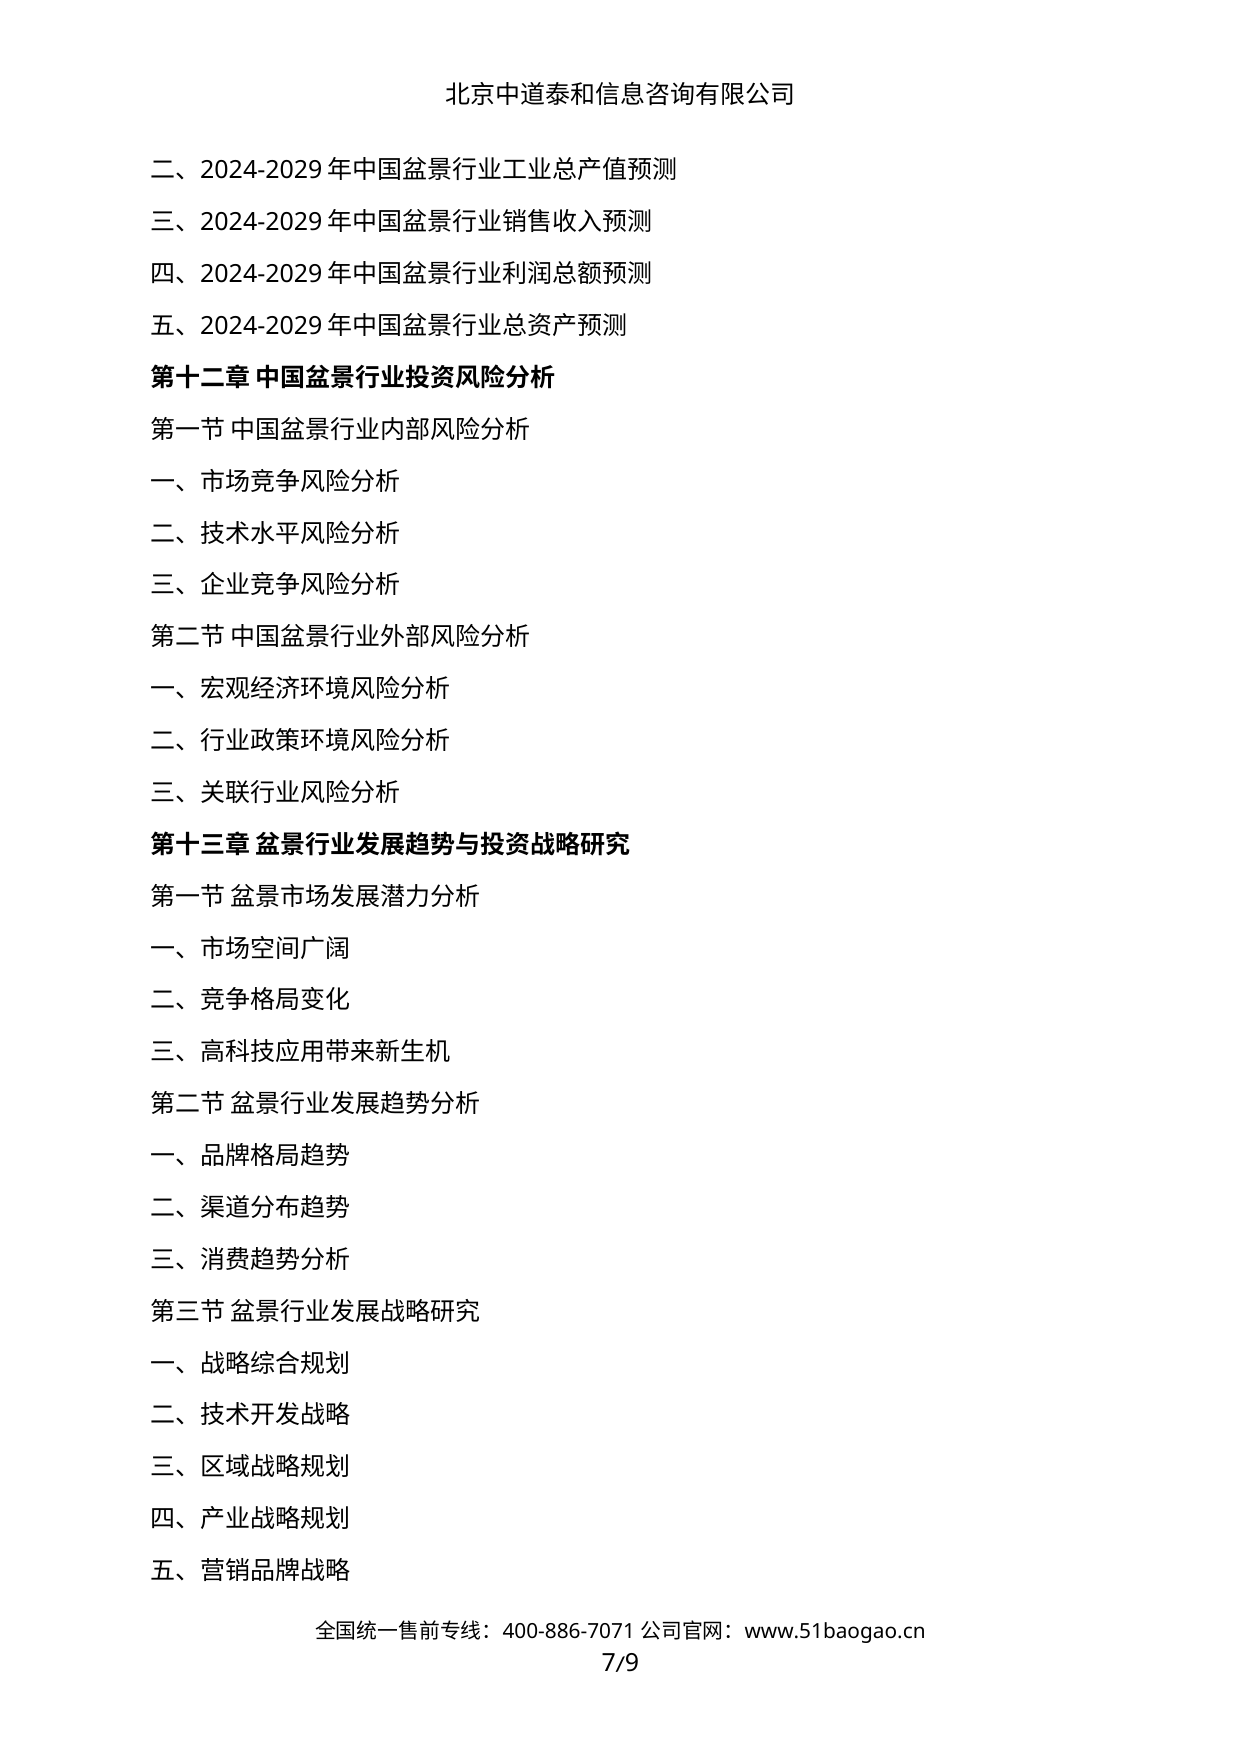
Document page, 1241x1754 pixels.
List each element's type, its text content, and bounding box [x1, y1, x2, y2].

text 第二节 盆景行业发展趋势分析 [150, 1084, 1090, 1120]
text 二、行业政策环境风险分析 [150, 721, 1090, 757]
text 一、宏观经济环境风险分析 [150, 669, 1090, 705]
text 三、区域战略规划 [150, 1447, 1090, 1483]
text 二、技术开发战略 [150, 1395, 1090, 1431]
text 三、2024-2029年中国盆景行业销售收入预测 [150, 202, 1090, 238]
text 五、营销品牌战略 [150, 1551, 1090, 1587]
text 二、2024-2029年中国盆景行业工业总产值预测 [150, 150, 1090, 186]
text 四、2024-2029年中国盆景行业利润总额预测 [150, 254, 1090, 290]
text 第十二章 中国盆景行业投资风险分析 [150, 357, 1090, 394]
text 二、竞争格局变化 [150, 980, 1090, 1016]
text 三、企业竞争风险分析 [150, 565, 1090, 601]
text 一、战略综合规划 [150, 1343, 1090, 1379]
text 第一节 中国盆景行业内部风险分析 [150, 409, 1090, 446]
text 三、消费趋势分析 [150, 1239, 1090, 1276]
text 二、渠道分布趋势 [150, 1187, 1090, 1224]
text 第二节 中国盆景行业外部风险分析 [150, 617, 1090, 653]
text 一、品牌格局趋势 [150, 1136, 1090, 1172]
text 第十三章 盆景行业发展趋势与投资战略研究 [150, 824, 1090, 861]
text 第一节 盆景市场发展潜力分析 [150, 876, 1090, 912]
text 四、产业战略规划 [150, 1499, 1090, 1535]
text 一、市场竞争风险分析 [150, 461, 1090, 497]
text 一、市场空间广阔 [150, 928, 1090, 964]
text 二、技术水平风险分析 [150, 513, 1090, 549]
text 三、关联行业风险分析 [150, 772, 1090, 809]
text 三、高科技应用带来新生机 [150, 1032, 1090, 1068]
text 第三节 盆景行业发展战略研究 [150, 1291, 1090, 1327]
text 五、2024-2029年中国盆景行业总资产预测 [150, 306, 1090, 342]
